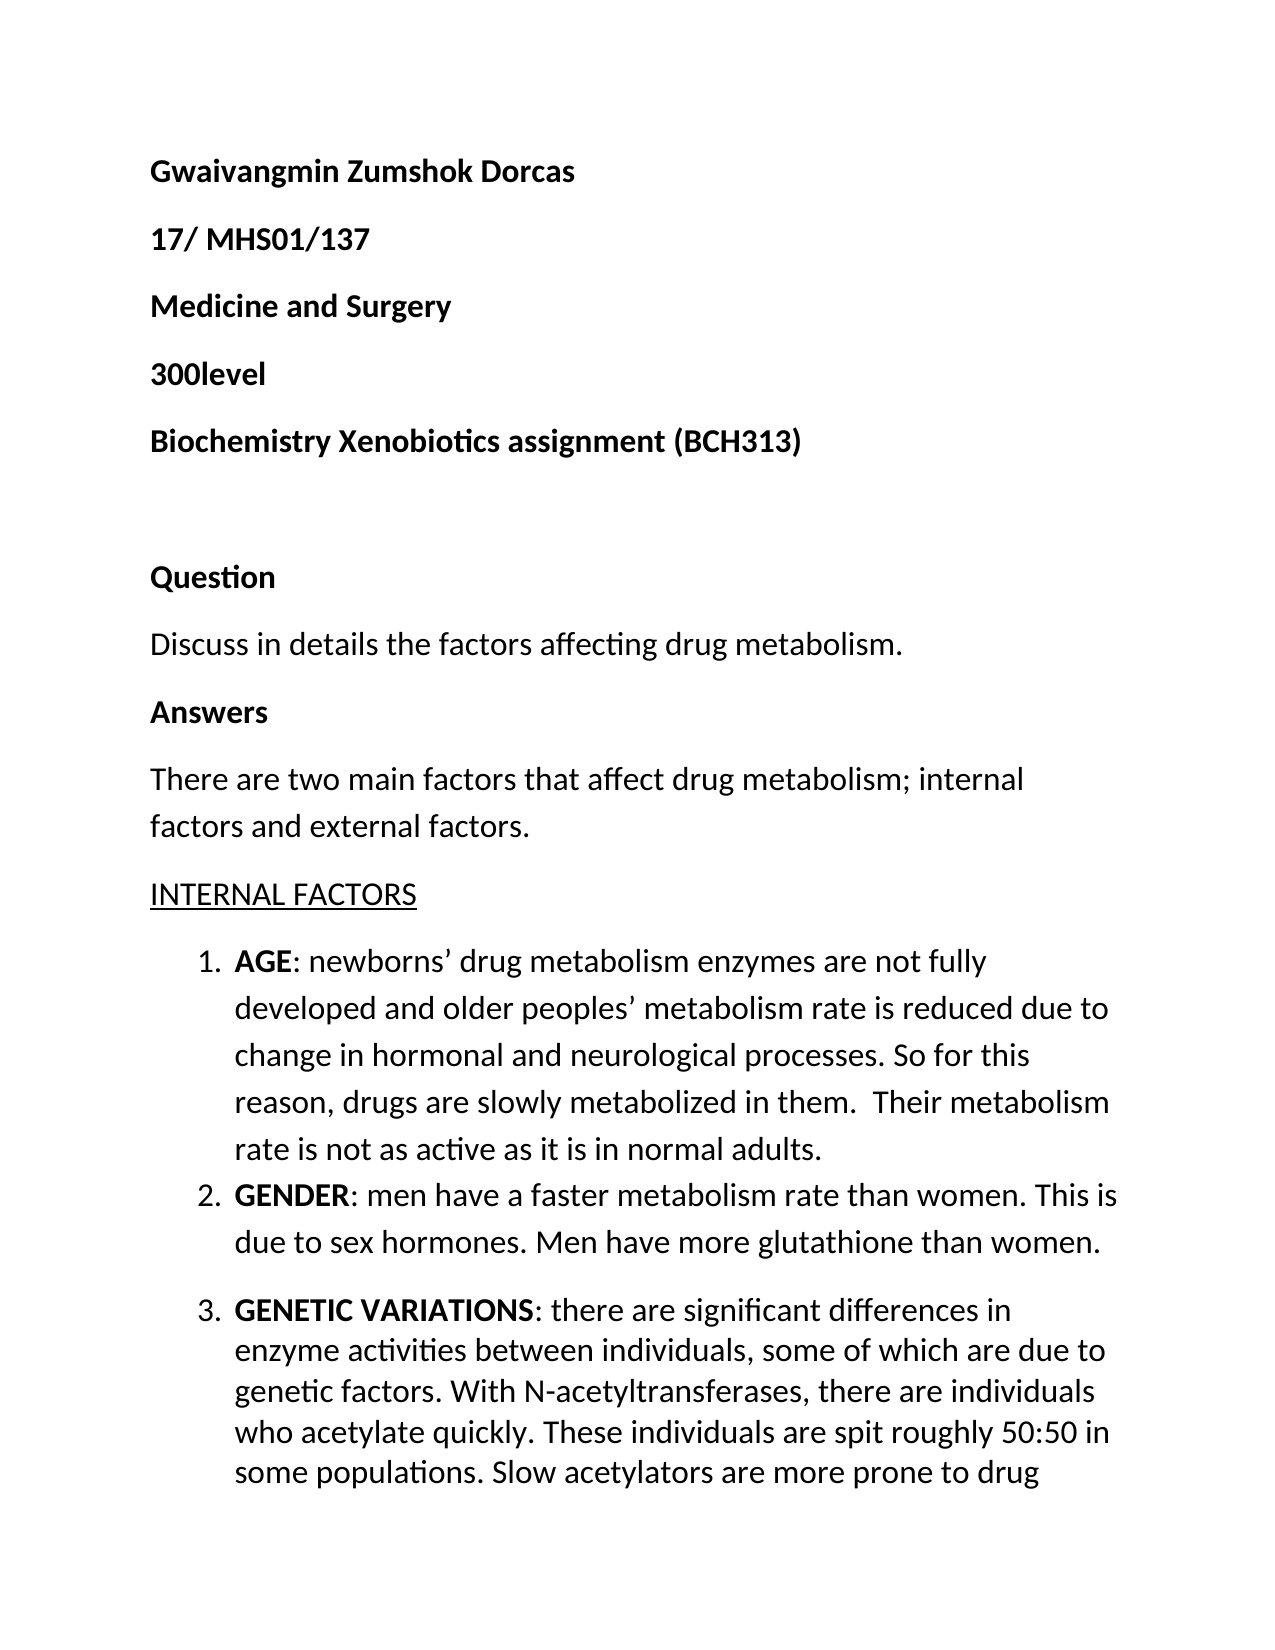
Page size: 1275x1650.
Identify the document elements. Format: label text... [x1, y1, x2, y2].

list AGE: newborns’ drug metabolism enzymes are not fully developed and older peoples’ metabolism rate is reduced due to change in hormonal and neurological processes. So for this reason, drugs are slowly metabolized in them. Their metabolism rate is not as active as it is in normal adults. [197, 940, 1125, 1168]
text INTERNAL FACTORS [150, 873, 1125, 913]
text There are two main factors that affect drug metabolism; internal factors and external factors. [150, 758, 1125, 846]
text 300level [150, 353, 1125, 393]
text Medicine and Surgery [150, 285, 1125, 326]
text Answers [150, 691, 1125, 732]
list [197, 1289, 1125, 1492]
text Biochemistry Xenobiotics assignment (BCH313) [150, 420, 1125, 461]
text Question [150, 556, 1125, 596]
text 17/ MHS01/137 [150, 218, 1125, 258]
text Gwaivangmin Zumshok Dorcas [150, 150, 1125, 191]
list GENDER: men have a faster metabolism rate than women. This is due to sex hormones. Men have more glutathione than women. [197, 1174, 1125, 1262]
text Discuss in details the factors affecting drug metabolism. [150, 623, 1125, 664]
